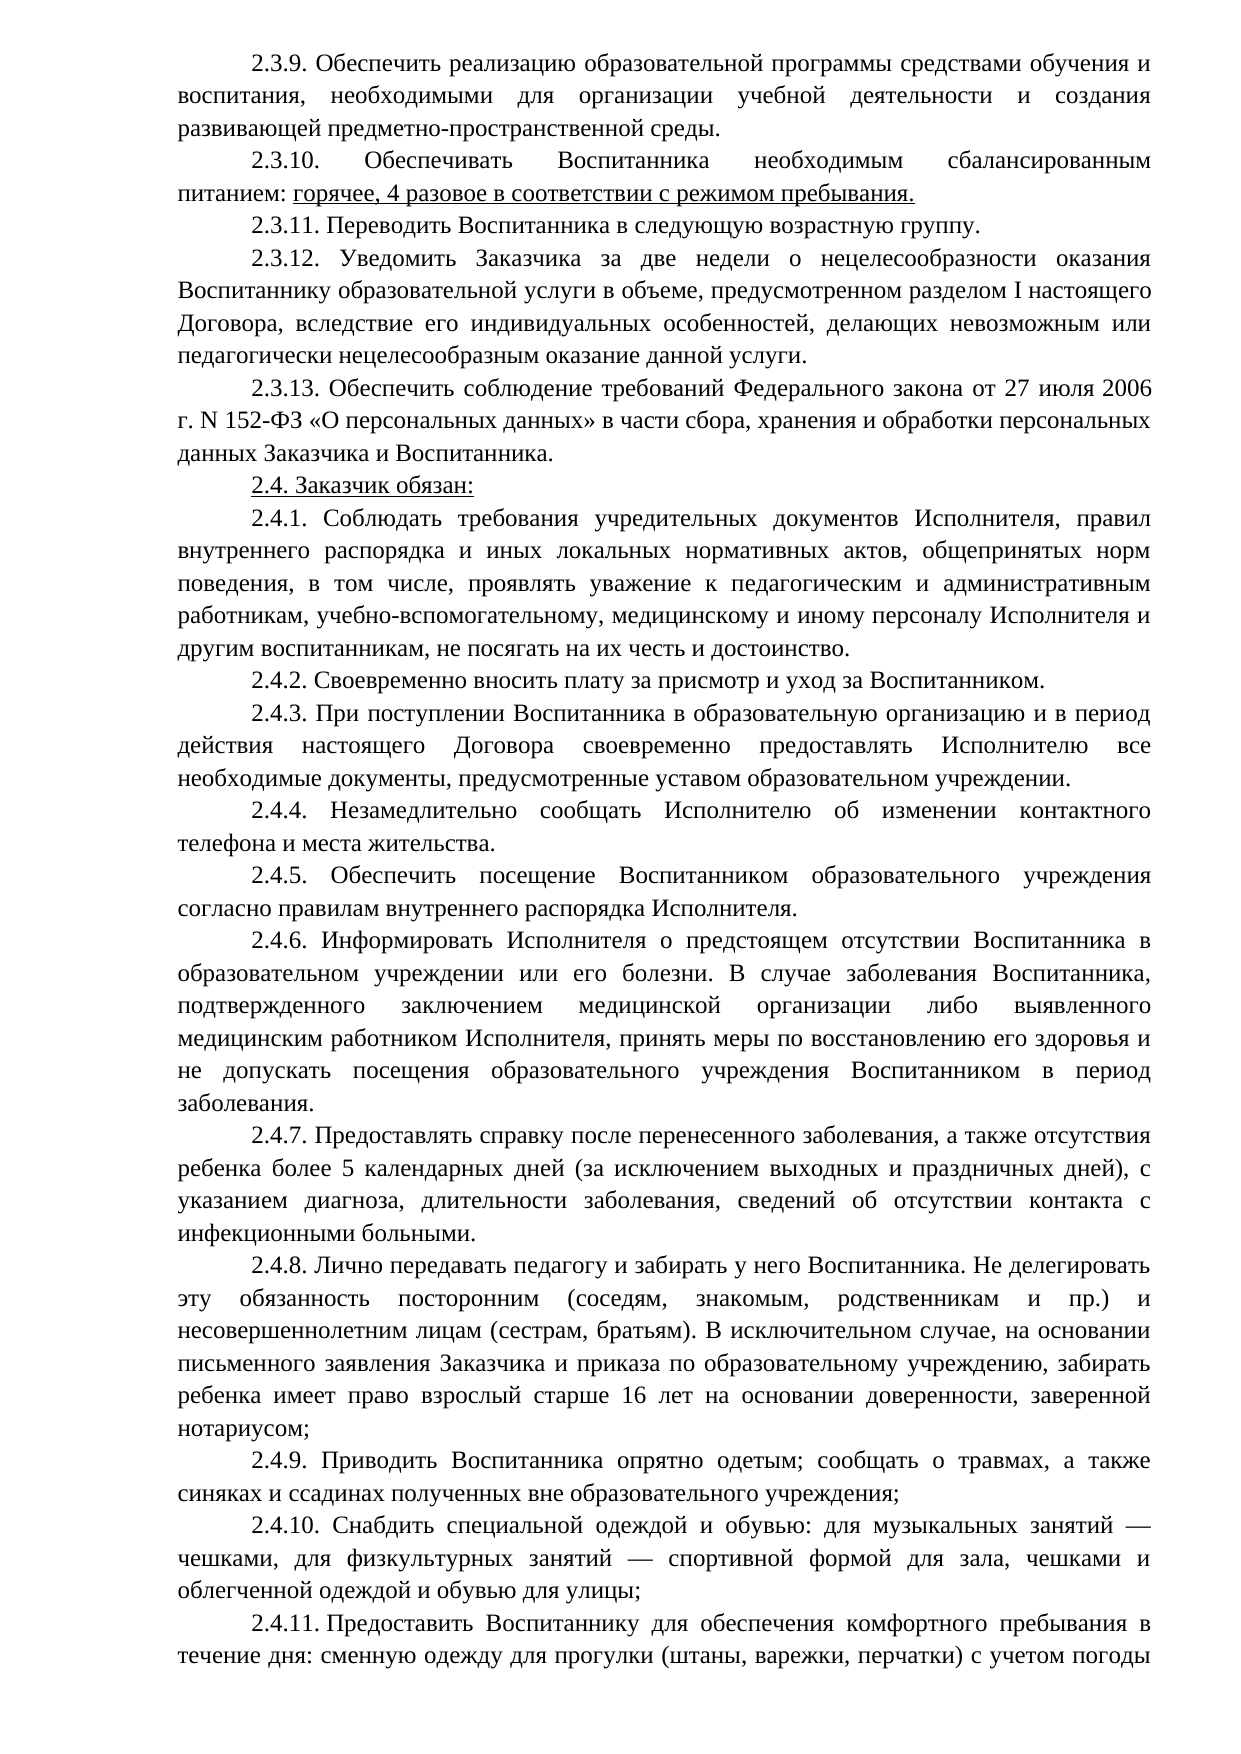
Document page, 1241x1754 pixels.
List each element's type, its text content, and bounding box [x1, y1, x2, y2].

text 2.3.11. Переводить Воспитанника в следующую возрастную группу. [177, 207, 1152, 239]
text 2.4.9. Приводить Воспитанника опрятно одетым; сообщать о травмах, а также синяках и ссадинах полученных вне образовательного учреждения; [177, 1442, 1152, 1507]
text 2.4.7. Предоставлять справку после перенесенного заболевания, а также отсутствия ребенка более 5 календарных дней (за исключением выходных и праздничных дней), с указанием диагноза, длительности заболевания, сведений об отсутствии контакта с инфекционными больными. [177, 1117, 1152, 1247]
text 2.3.9. Обеспечить реализацию образовательной программы средствами обучения и воспитания, необходимыми для организации учебной деятельности и создания развивающей предметно-пространственной среды. [177, 44, 1152, 142]
text 2.4.2. Своевременно вносить плату за присмотр и уход за Воспитанником. [177, 662, 1152, 694]
text 2.3.12. Уведомить Заказчика за две недели о нецелесообразности оказания Воспитаннику образовательной услуги в объеме, предусмотренном разделом I настоящего Договора, вследствие его индивидуальных особенностей, делающих невозможным или педагогически нецелесообразным оказание данной услуги. [177, 239, 1152, 369]
text 2.4.4. Незамедлительно сообщать Исполнителю об изменении контактного телефона и места жительства. [177, 792, 1152, 857]
text 2.4.8. Лично передавать педагогу и забирать у него Воспитанника. Не делегировать эту обязанность посторонним (соседям, знакомым, родственникам и пр.) и несовершеннолетним лицам (сестрам, братьям). В исключительном случае, на основании письменного заявления Заказчика и приказа по образовательному учреждению, забирать ребенка имеет право взрослый старше 16 лет на основании доверенности, заверенной нотариусом; [177, 1247, 1152, 1442]
text 2.4.6. Информировать Исполнителя о предстоящем отсутствии Воспитанника в образовательном учреждении или его болезни. В случае заболевания Воспитанника, подтвержденного заключением медицинской организации либо выявленного медицинским работником Исполнителя, принять меры по восстановлению его здоровья и не допускать посещения образовательного учреждения Воспитанником в период заболевания. [177, 922, 1152, 1117]
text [177, 1604, 1152, 1669]
text 2.4.10. Снабдить специальной одеждой и обувью: для музыкальных занятий — чешками, для физкультурных занятий — спортивной формой для зала, чешками и облегченной одеждой и обувью для улицы; [177, 1507, 1152, 1604]
text 2.4.5. Обеспечить посещение Воспитанником образовательного учреждения согласно правилам внутреннего распорядка Исполнителя. [177, 857, 1152, 922]
text 2.3.10. Обеспечивать Воспитанника необходимым сбалансированным питанием: горячее, 4 разовое в соответствии с режимом пребывания. [177, 142, 1152, 207]
text 2.4.3. При поступлении Воспитанника в образовательную организацию и в период действия настоящего Договора своевременно предоставлять Исполнителю все необходимые документы, предусмотренные уставом образовательном учреждении. [177, 694, 1152, 792]
text 2.3.13. Обеспечить соблюдение требований Федерального закона от 27 июля 2006 г. N 152-ФЗ «О персональных данных» в части сбора, хранения и обработки персональных данных Заказчика и Воспитанника. [177, 369, 1152, 467]
text 2.4. Заказчик обязан: [177, 467, 1152, 499]
text 2.4.1. Соблюдать требования учредительных документов Исполнителя, правил внутреннего распорядка и иных локальных нормативных актов, общепринятых норм поведения, в том числе, проявлять уважение к педагогическим и административным работникам, учебно-вспомогательному, медицинскому и иному персоналу Исполнителя и другим воспитанникам, не посягать на их честь и достоинство. [177, 499, 1152, 662]
